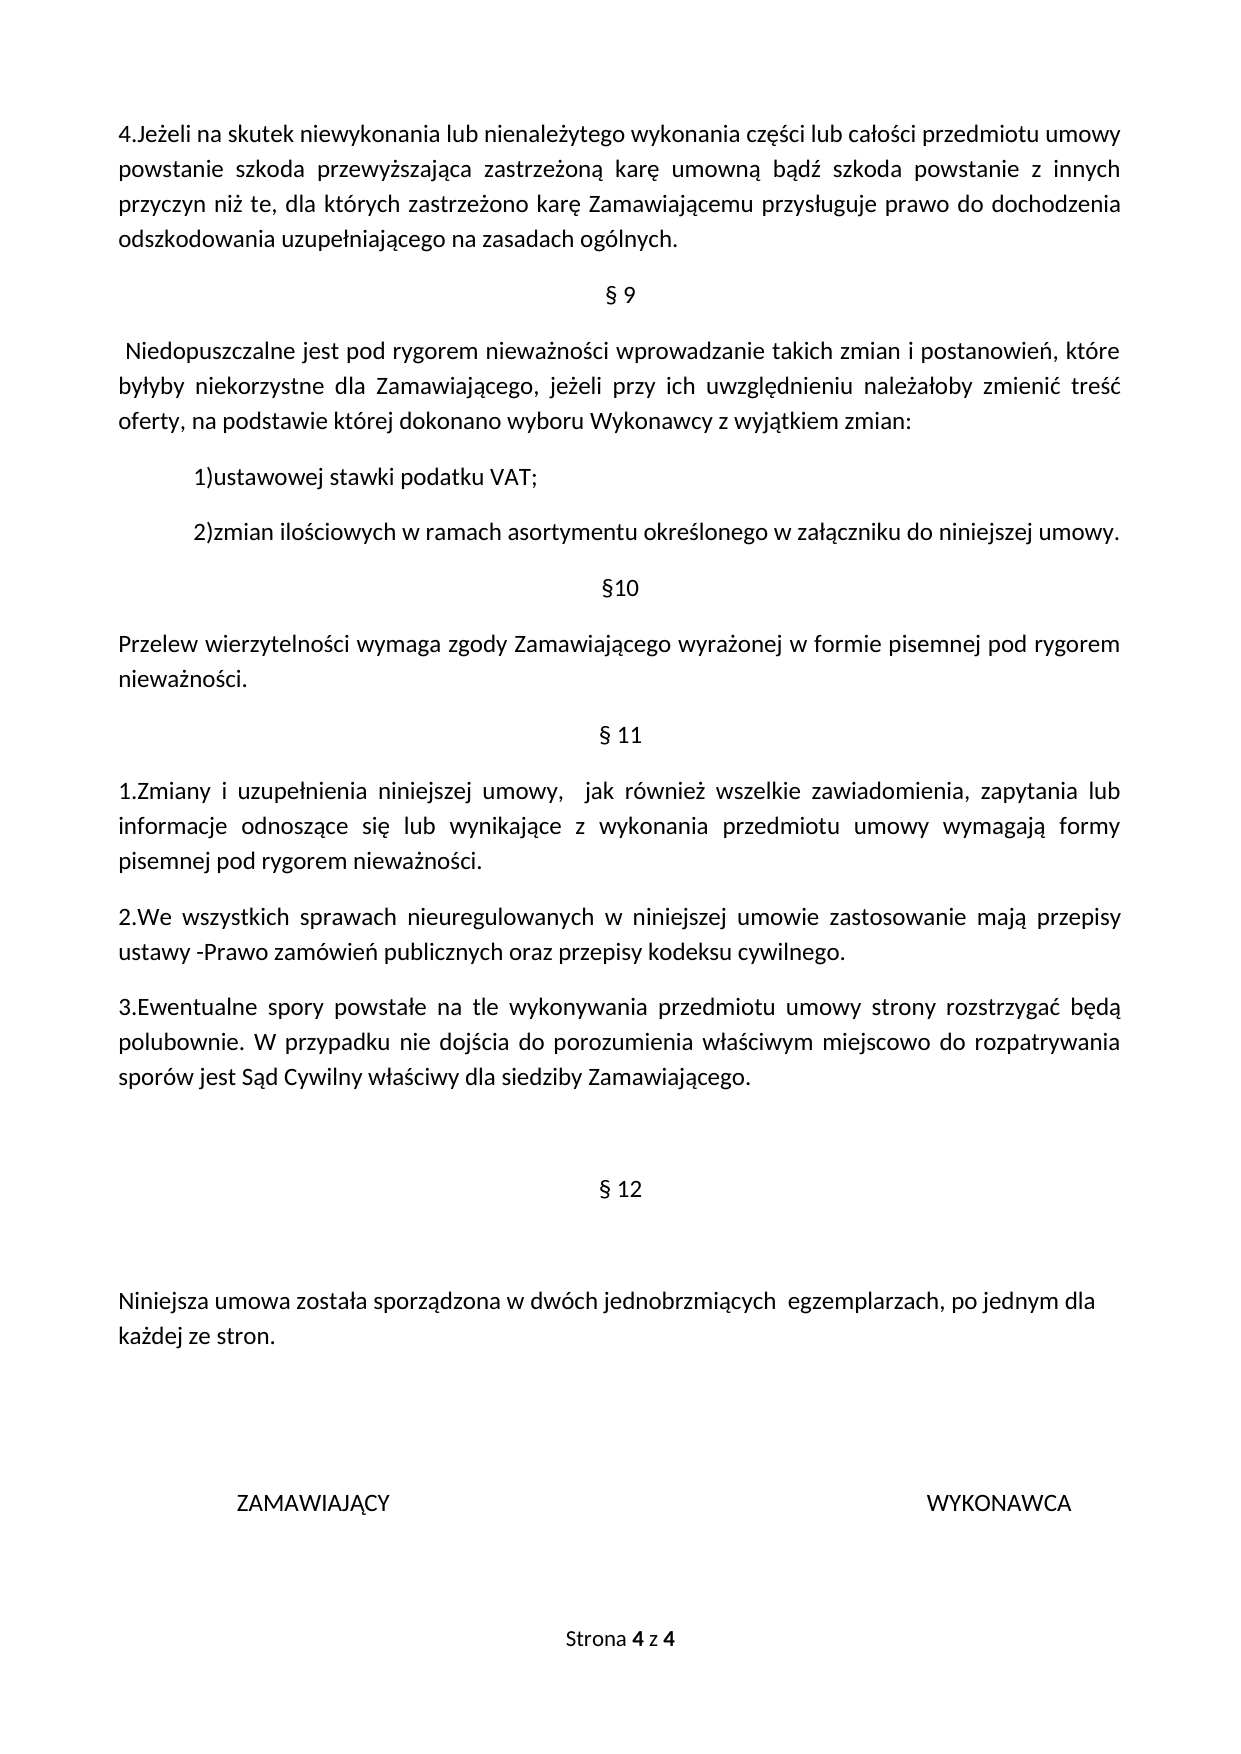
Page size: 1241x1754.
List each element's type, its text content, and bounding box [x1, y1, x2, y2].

list 4.Jeżeli na skutek niewykonania lub nienależytego wykonania części lub całości przedmiotu umowy powstanie szkoda przewyższająca zastrzeżoną karę umowną bądź szkoda powstanie z innych przyczyn niż te, dla których zastrzeżono karę Zamawiającemu przysługuje prawo do dochodzenia odszkodowania uzupełniającego na zasadach ogólnych. [118, 118, 1122, 254]
text §10 [118, 572, 1122, 603]
text Niedopuszczalne jest pod rygorem nieważności wprowadzanie takich zmian i postanowień, które byłyby niekorzystne dla Zamawiającego, jeżeli przy ich uwzględnieniu należałoby zmienić treść oferty, na podstawie której dokonano wyboru Wykonawcy z wyjątkiem zmian: [118, 335, 1122, 435]
list 1.Zmiany i uzupełnienia niniejszej umowy, jak również wszelkie zawiadomienia, zapytania lub informacje odnoszące się lub wynikające z wykonania przedmiotu umowy wymagają formy pisemnej pod rygorem nieważności. [118, 775, 1122, 875]
text Przelew wierzytelności wymaga zgody Zamawiającego wyrażonej w formie pisemnej pod rygorem nieważności. [118, 628, 1122, 694]
list Niniejsza umowa została sporządzona w dwóch jednobrzmiących egzemplarzach, po jednym dla każdej ze stron. [118, 1285, 1122, 1350]
list 2)zmian ilościowych w ramach asortymentu określonego w załączniku do niniejszej umowy. [193, 516, 1122, 547]
list 1)ustawowej stawki podatku VAT; [193, 461, 1122, 491]
list 3.Ewentualne spory powstałe na tle wykonywania przedmiotu umowy strony rozstrzygać będą polubownie. W przypadku nie dojścia do porozumienia właściwym miejscowo do rozpatrywania sporów jest Sąd Cywilny właściwy dla siedziby Zamawiającego. [118, 991, 1122, 1092]
list § 12 [118, 1173, 1122, 1204]
text § 9 [118, 279, 1122, 309]
text ZAMAWIAJĄCY WYKONAWCA [118, 1487, 1122, 1518]
list 2.We wszystkich sprawach nieuregulowanych w niniejszej umowie zastosowanie mają przepisy ustawy -Prawo zamówień publicznych oraz przepisy kodeksu cywilnego. [118, 901, 1122, 966]
text § 11 [118, 719, 1122, 749]
